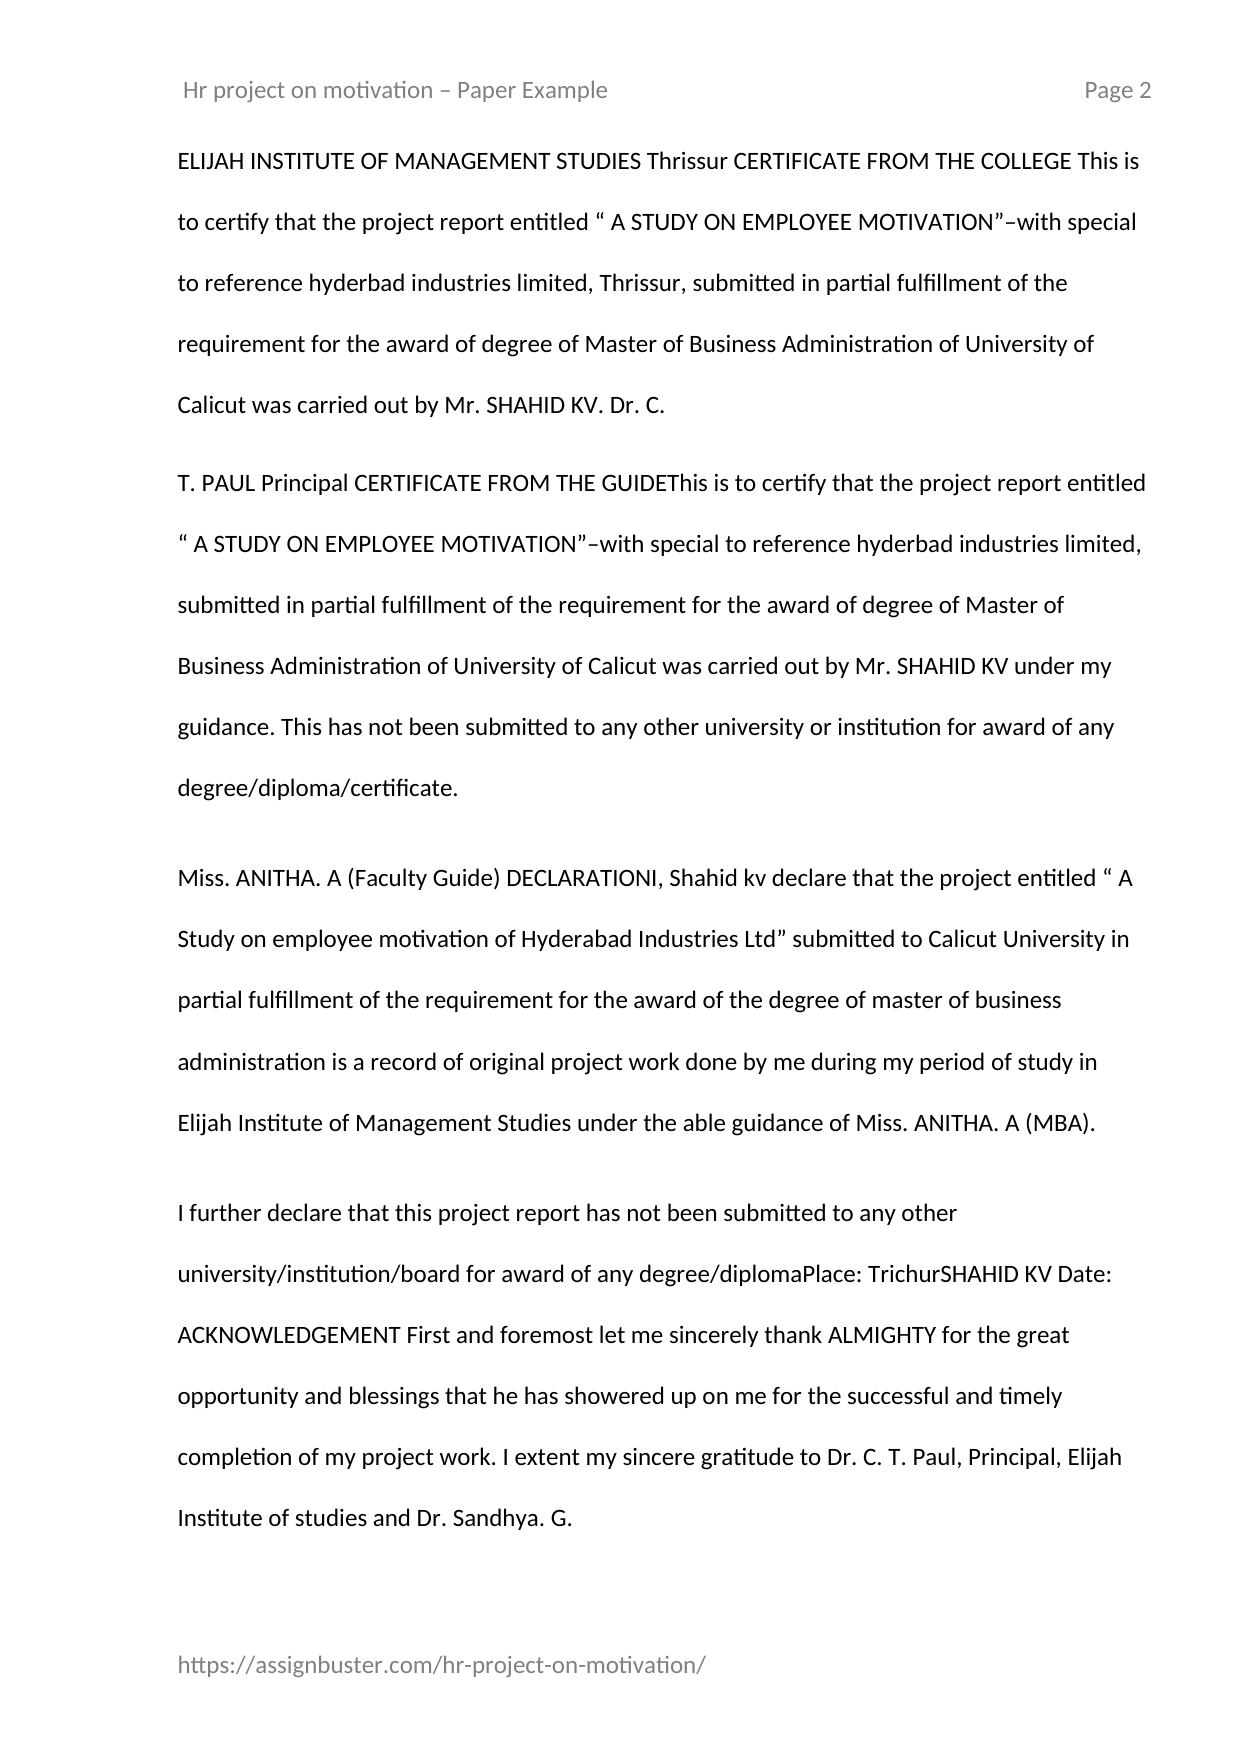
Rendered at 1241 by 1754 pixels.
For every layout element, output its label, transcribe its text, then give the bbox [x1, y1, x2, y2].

text T. PAUL Principal CERTIFICATE FROM THE GUIDEThis is to certify that the project report entitled “ A STUDY ON EMPLOYEE MOTIVATION”–with special to reference hyderbad industries limited, submitted in partial fulfillment of the requirement for the award of degree of Master of Business Administration of University of Calicut was carried out by Mr. SHAHID KV under my guidance. This has not been submitted to any other university or institution for award of any degree/diploma/certificate. [177, 467, 1152, 803]
text Miss. ANITHA. A (Faculty Guide) DECLARATIONI, Shahid kv declare that the project entitled “ A Study on employee motivation of Hyderabad Industries Ltd” submitted to Calicut University in partial fulfillment of the requirement for the award of the degree of master of business administration is a record of original project work done by me during my period of study in Elijah Institute of Management Studies under the able guidance of Miss. ANITHA. A (MBA). [177, 863, 1152, 1137]
text ELIJAH INSTITUTE OF MANAGEMENT STUDIES Thrissur CERTIFICATE FROM THE COLLEGE This is to certify that the project report entitled “ A STUDY ON EMPLOYEE MOTIVATION”–with special to reference hyderbad industries limited, Thrissur, submitted in partial fulfillment of the requirement for the award of degree of Master of Business Administration of University of Calicut was carried out by Mr. SHAHID KV. Dr. C. [177, 145, 1152, 420]
text I further declare that this project report has not been submitted to any other university/institution/board for award of any degree/diplomaPlace: TrichurSHAHID KV Date: ACKNOWLEDGEMENT First and foremost let me sincerely thank ALMIGHTY for the great opportunity and blessings that he has showered up on me for the successful and timely completion of my project work. I extent my sincere gratitude to Dr. C. T. Paul, Principal, Elijah Institute of studies and Dr. Sandhya. G. [177, 1197, 1152, 1533]
